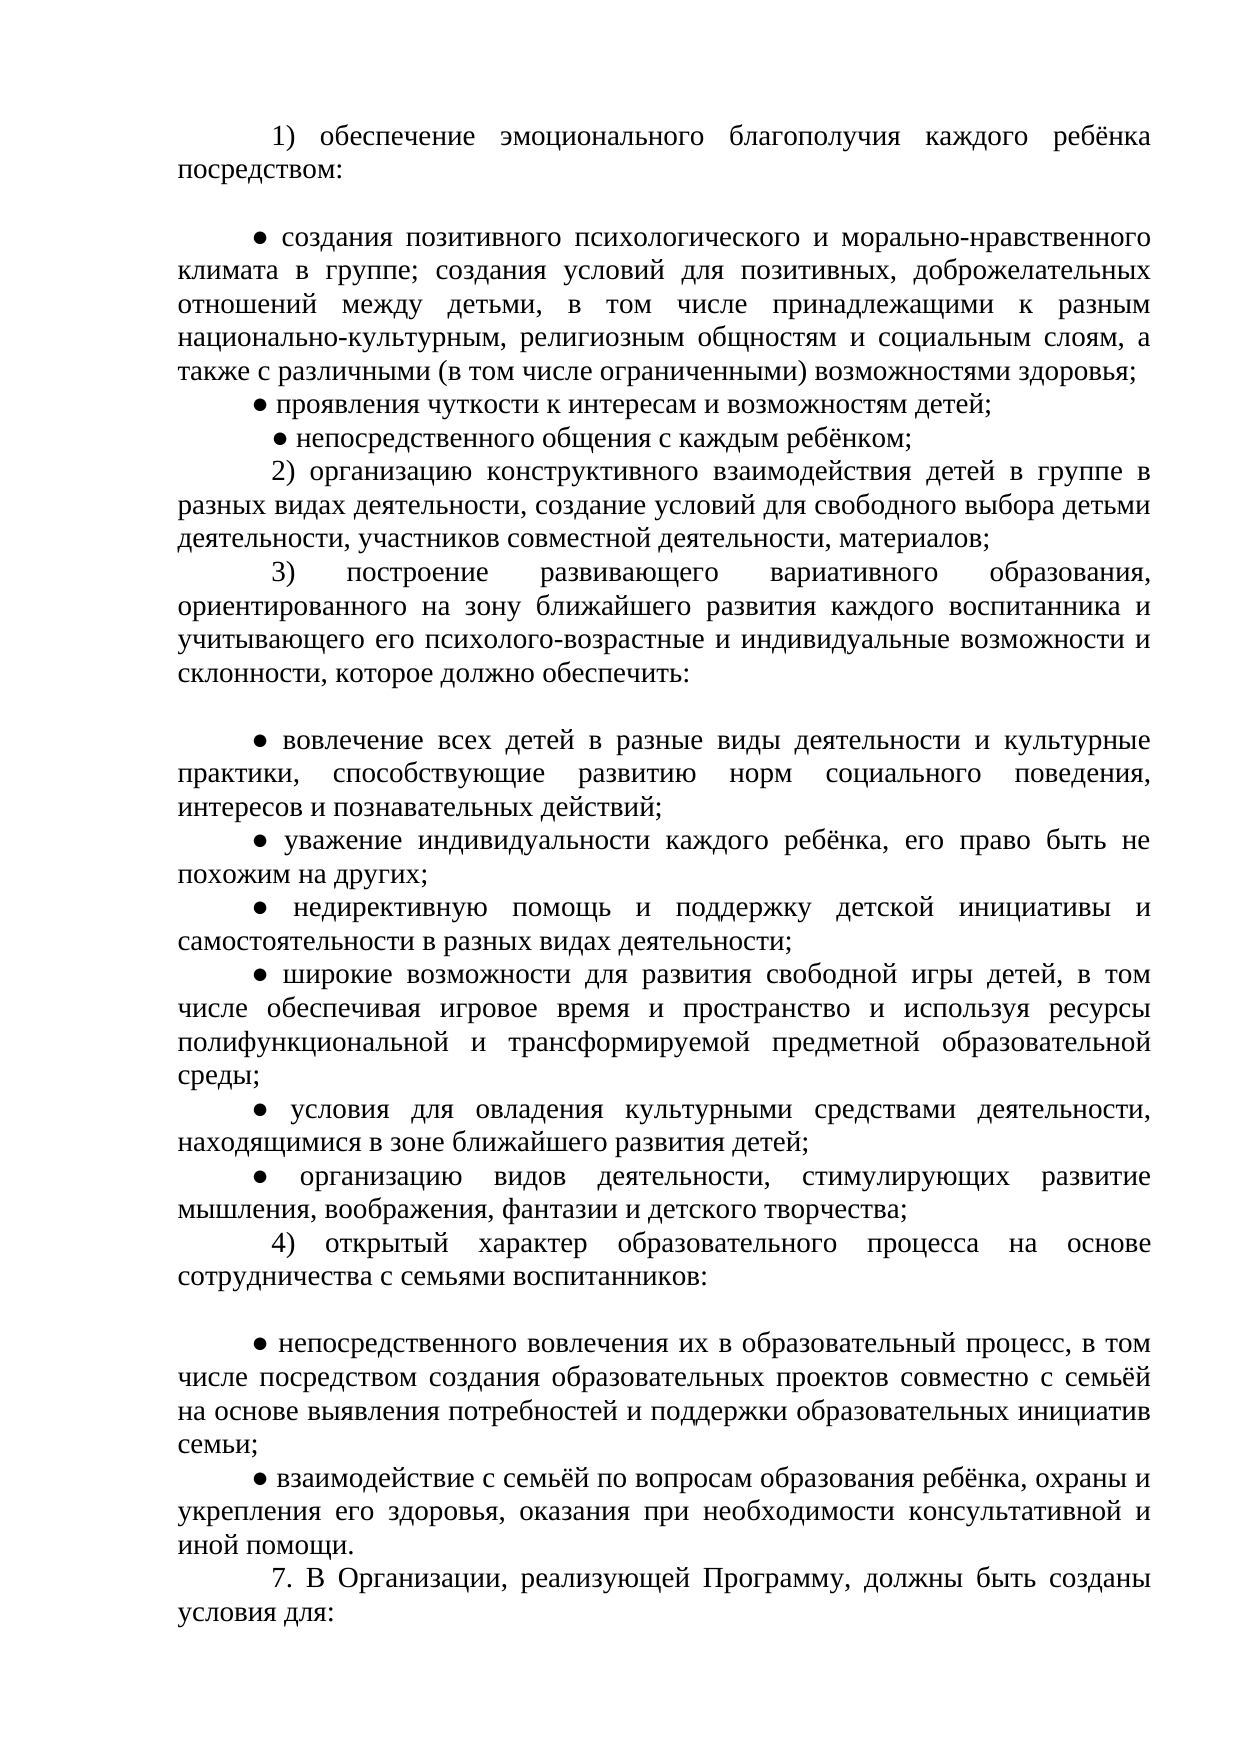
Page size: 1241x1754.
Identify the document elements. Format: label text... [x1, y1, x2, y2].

text ● непосредственного общения с каждым ребёнком; [177, 420, 1152, 453]
text 7. В Организации, реализующей Программу, должны быть созданы условия для: [177, 1560, 1152, 1627]
text ● вовлечение всех детей в разные виды деятельности и культурные практики, способствующие развитию норм социального поведения, интересов и познавательных действий; [177, 722, 1152, 822]
text 2) организацию конструктивного взаимодействия детей в группе в разных видах деятельности, создание условий для свободного выбора детьми деятельности, участников совместной деятельности, материалов; [177, 453, 1152, 554]
text ● непосредственного вовлечения их в образовательный процесс, в том числе посредством создания образовательных проектов совместно с семьёй на основе выявления потребностей и поддержки образовательных инициатив семьи; [177, 1326, 1152, 1460]
text 4) открытый характер образовательного процесса на основе сотрудничества с семьями воспитанников: [177, 1225, 1152, 1292]
text ● проявления чуткости к интересам и возможностям детей; [177, 386, 1152, 420]
text ● недирективную помощь и поддержку детской инициативы и самостоятельности в разных видах деятельности; [177, 889, 1152, 957]
text ● уважение индивидуальности каждого ребёнка, его право быть не похожим на других; [177, 822, 1152, 889]
text ● взаимодействие с семьёй по вопросам образования ребёнка, охраны и укрепления его здоровья, оказания при необходимости консультативной и иной помощи. [177, 1460, 1152, 1560]
text ● условия для овладения культурными средствами деятельности, находящимися в зоне ближайшего развития детей; [177, 1091, 1152, 1158]
text 1) обеспечение эмоционального благополучия каждого ребёнка посредством: [177, 118, 1152, 185]
text ● создания позитивного психологического и морально-нравственного климата в группе; создания условий для позитивных, доброжелательных отношений между детьми, в том числе принадлежащими к разным национально-культурным, религиозным общностям и социальным слоям, а также с различными (в том числе ограниченными) возможностями здоровья; [177, 219, 1152, 386]
text ● организацию видов деятельности, стимулирующих развитие мышления, воображения, фантазии и детского творчества; [177, 1158, 1152, 1225]
text ● широкие возможности для развития свободной игры детей, в том числе обеспечивая игровое время и пространство и используя ресурсы полифункциональной и трансформируемой предметной образовательной среды; [177, 957, 1152, 1091]
text 3) построение развивающего вариативного образования, ориентированного на зону ближайшего развития каждого воспитанника и учитывающего его психолого-возрастные и индивидуальные возможности и склонности, которое должно обеспечить: [177, 554, 1152, 688]
